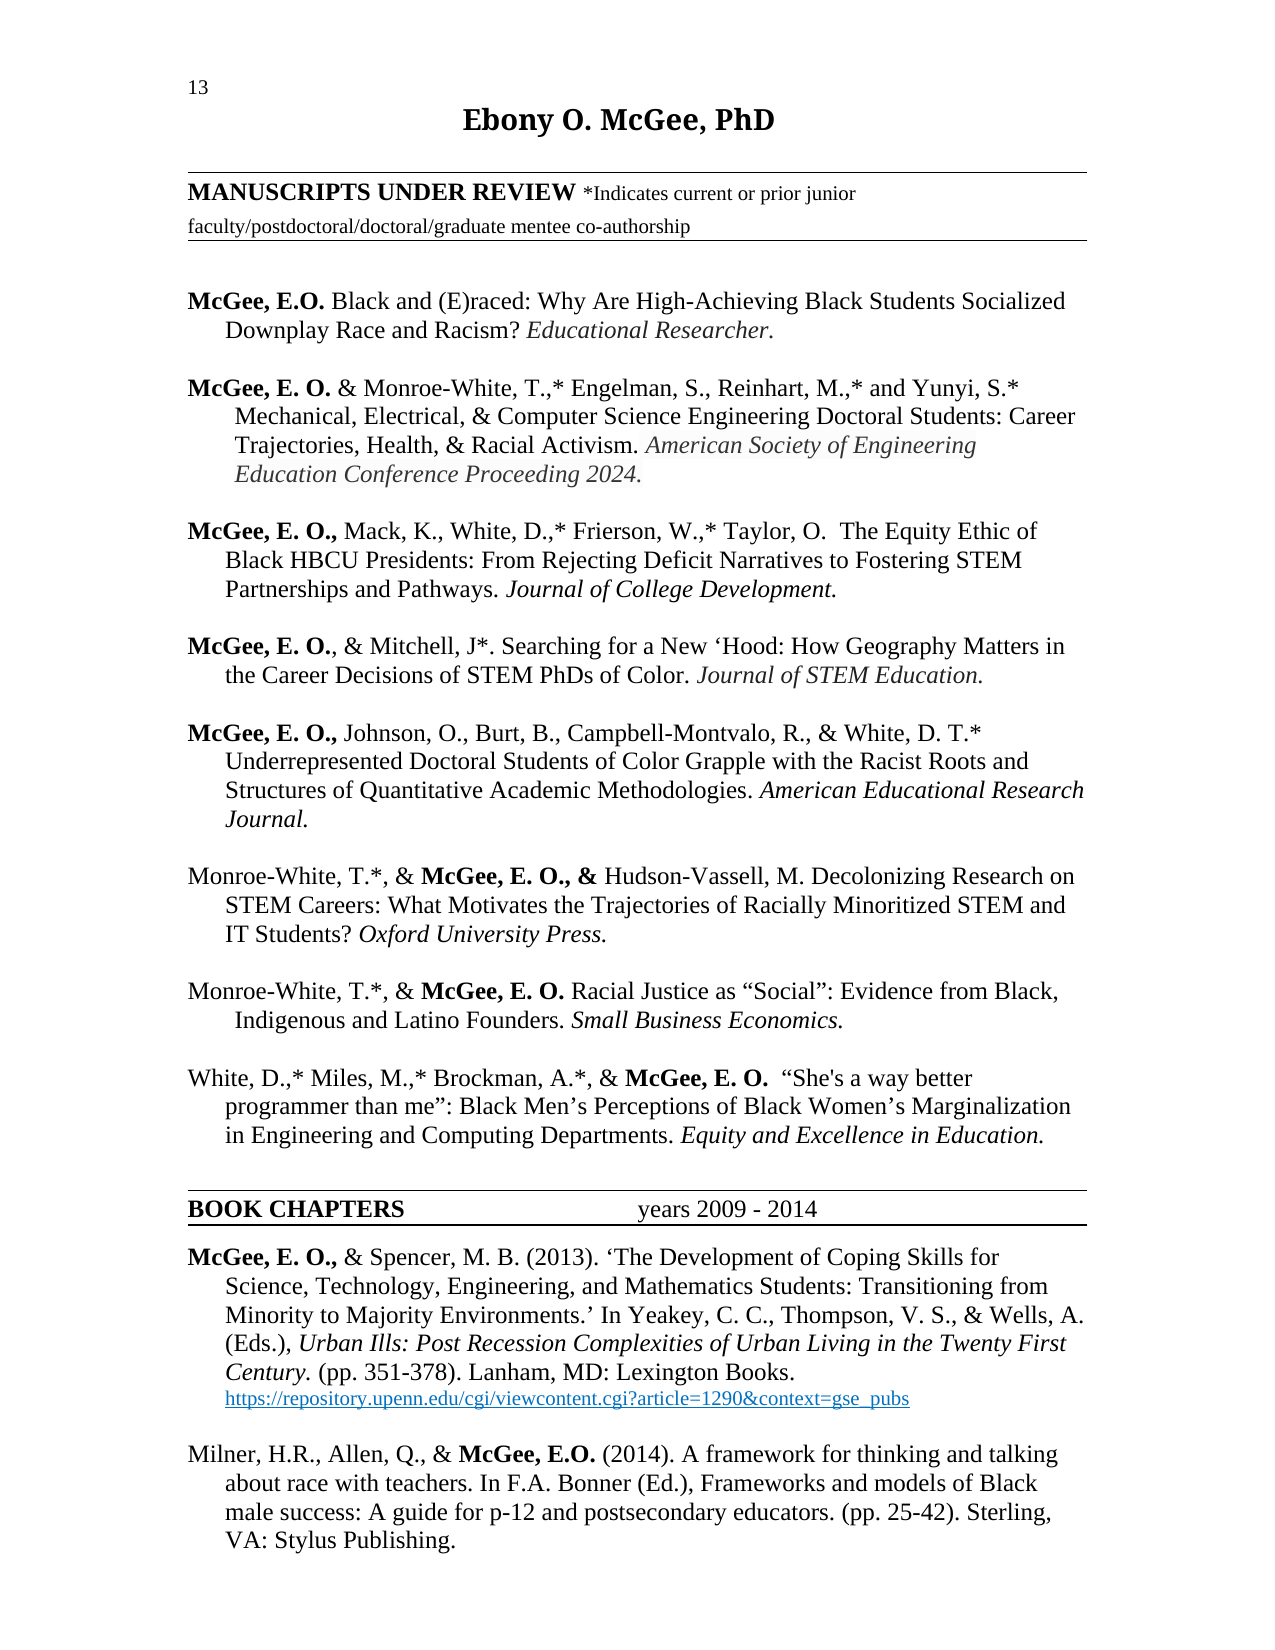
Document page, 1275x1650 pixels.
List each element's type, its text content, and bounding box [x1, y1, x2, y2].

text McGee, E. O. & Monroe-White, T.,* Engelman, S., Reinhart, M.,* and Yunyi, S.* Mechanical, Electrical, & Computer Science Engineering Doctoral Students: Career Trajectories, Health, & Racial Activism. American Society of Engineering Education Conference Proceeding 2024. [187, 373, 1087, 488]
text McGee, E.O. Black and (E)raced: Why Are High-Achieving Black Students Socialized Downplay Race and Racism? Educational Researcher. [187, 286, 1087, 344]
text Milner, H.R., Allen, Q., & McGee, E.O. (2014). A framework for thinking and talking about race with teachers. In F.A. Bonner (Ed.), Frameworks and models of Black male success: A guide for p-12 and postsecondary educators. (pp. 25-42). Sterling, VA: Stylus Publishing. [187, 1439, 1087, 1554]
text BOOK CHAPTERS years 2009 - 2014 [187, 1191, 1087, 1226]
text McGee, E. O., Johnson, O., Burt, B., Campbell-Montvalo, R., & White, D. T.* Underrepresented Doctoral Students of Color Grapple with the Racist Roots and Structures of Quantitative Academic Methodologies. American Educational Research Journal. [187, 718, 1087, 833]
text White, D.,* Miles, M.,* Brockman, A.*, & McGee, E. O. “She's a way better programmer than me”: Black Men’s Perceptions of Black Women’s Marginalization in Engineering and Computing Departments. Equity and Excellence in Education. [187, 1063, 1087, 1149]
text Monroe-White, T.*, & McGee, E. O. Racial Justice as “Social”: Evidence from Black, Indigenous and Latino Founders. Small Business Economics. [187, 976, 1087, 1034]
text McGee, E. O., & Mitchell, J*. Searching for a New ‘Hood: How Geography Matters in the Career Decisions of STEM PhDs of Color. Journal of STEM Education. [187, 631, 1087, 689]
text Monroe-White, T.*, & McGee, E. O., & Hudson-Vassell, M. Decolonizing Research on STEM Careers: What Motivates the Trajectories of Racially Minoritized STEM and IT Students? Oxford University Press. [187, 861, 1087, 948]
text McGee, E. O., Mack, K., White, D.,* Frierson, W.,* Taylor, O. The Equity Ethic of Black HBCU Presidents: From Rejecting Deficit Narratives to Fostering STEM Partnerships and Pathways. Journal of College Development. [187, 516, 1087, 603]
text MANUSCRIPTS UNDER REVIEW *Indicates current or prior junior faculty/postdoctoral/doctoral/graduate mentee co-authorship [187, 173, 1087, 241]
text McGee, E. O., & Spencer, M. B. (2013). ‘The Development of Coping Skills for Science, Technology, Engineering, and Mathematics Students: Transitioning from Minority to Majority Environments.’ In Yeakey, C. C., Thompson, V. S., & Wells, A. (Eds.), Urban Ills: Post Recession Complexities of Urban Living in the Twenty First Century. (pp. 351-378). Lanham, MD: Lexington Books. https://repository.upenn.edu/cgi/viewcontent.cgi?article=1290&context=gse_pubs [187, 1242, 1087, 1410]
